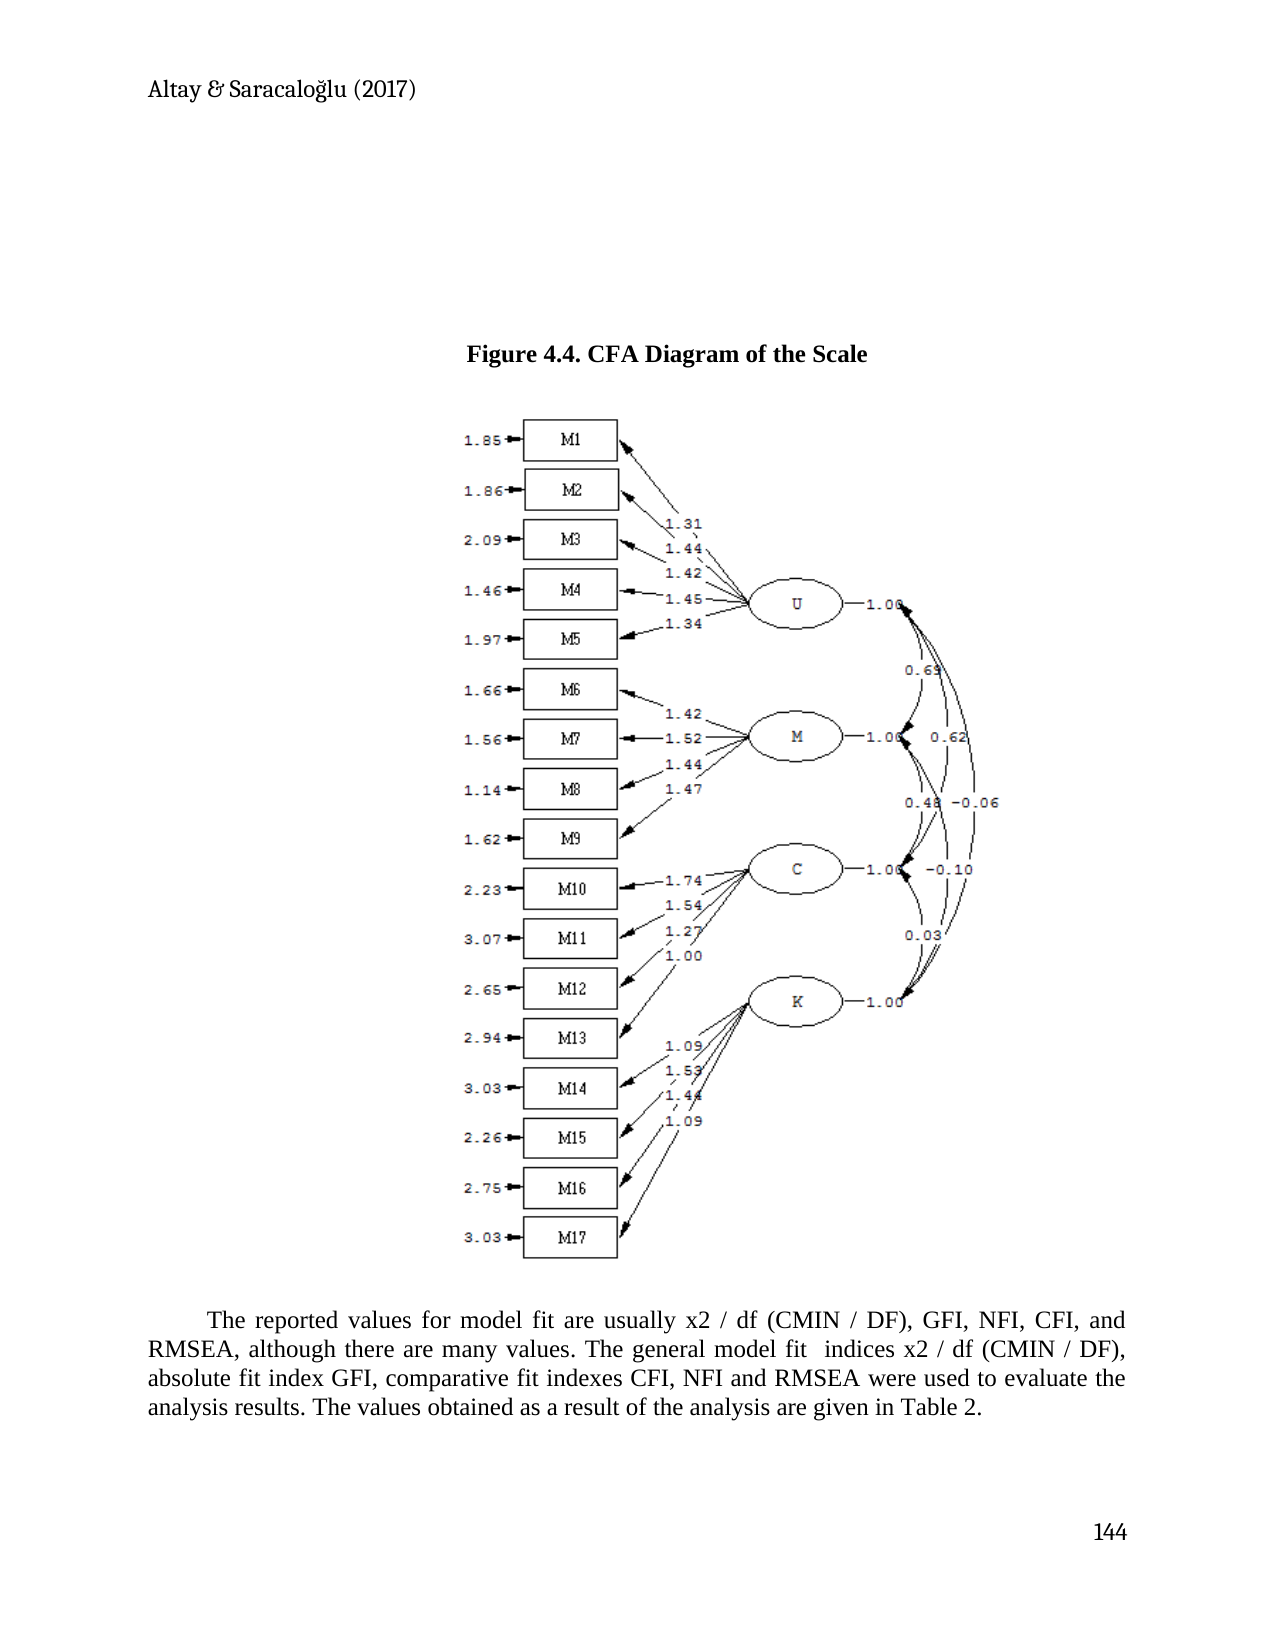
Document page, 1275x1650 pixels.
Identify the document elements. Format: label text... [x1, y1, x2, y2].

picture [332, 403, 1002, 1271]
text The reported values for model fit are usually x2 / df (CMIN / DF), GFI, NFI, CFI, and RMSEA, although there are many values. The general model fit indices x2 / df (CMIN / DF), absolute fit index GFI, comparative fit indexes CFI, NFI and RMSEA were used to evaluate the analysis results. The values obtained as a result of the analysis are given in Table 2. [148, 1306, 1127, 1421]
text Figure 4.4. CFA Diagram of the Scale [148, 339, 1127, 368]
